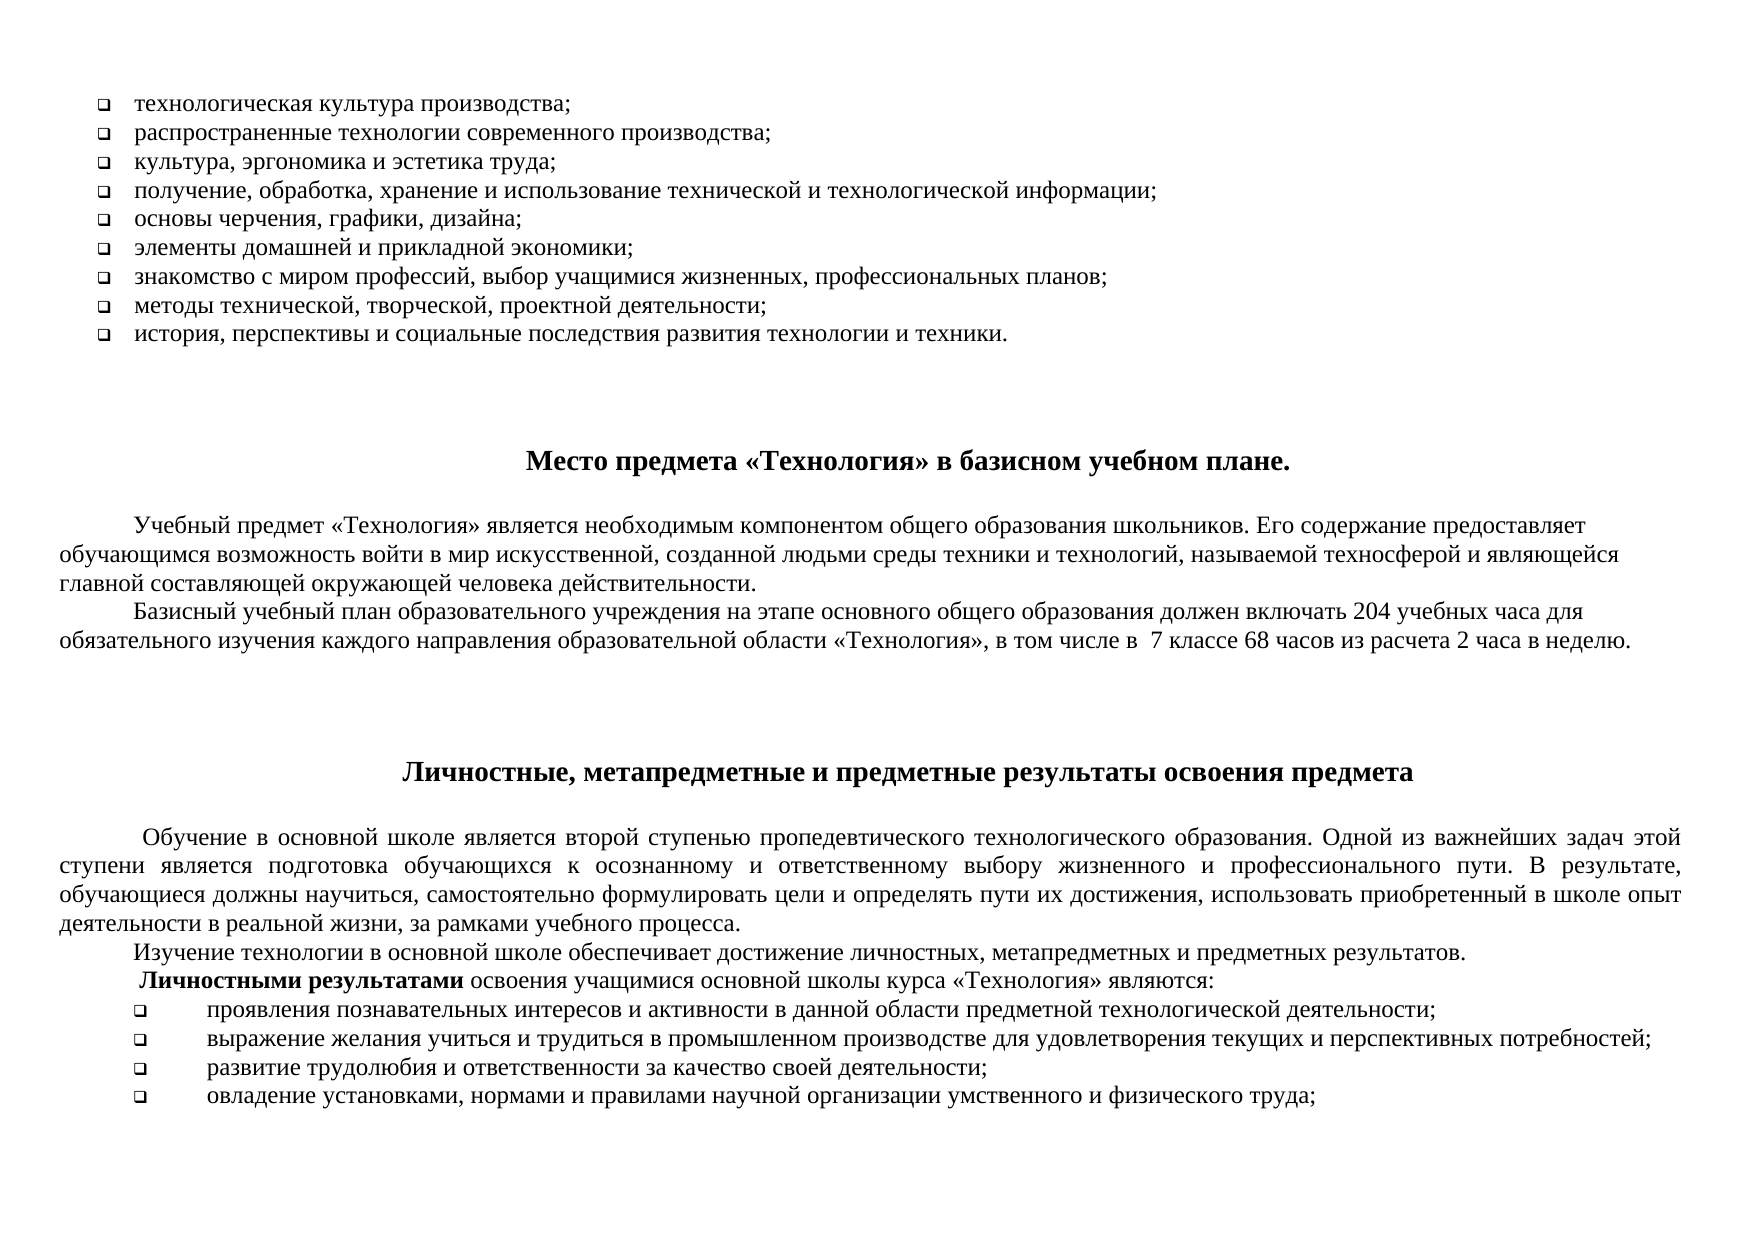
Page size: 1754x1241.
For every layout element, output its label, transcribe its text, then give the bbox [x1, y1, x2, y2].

list культура, эргономика и эстетика труда; [97, 146, 1683, 175]
list методы технической, творческой, проектной деятельности; [97, 290, 1683, 318]
text Базисный учебный план образовательного учреждения на этапе основного общего образования должен включать 204 учебных часа для обязательного изучения каждого направления образовательной области «Технология», в том числе в 7 классе 68 часов из расчета 2 часа в неделю. [59, 596, 1683, 654]
list получение, обработка, хранение и использование технической и технологической информации; [97, 175, 1683, 203]
text Личностными результатами освоения учащимися основной школы курса «Технология» являются: [59, 965, 1683, 994]
text Место предмета «Технология» в базисном учебном плане. [59, 443, 1683, 477]
text Изучение технологии в основной школе обеспечивает достижение личностных, метапредметных и предметных результатов. [59, 937, 1683, 965]
text Личностные, метапредметные и предметные результаты освоения предмета [59, 754, 1683, 788]
list знакомство с миром профессий, выбор учащимися жизненных, профессиональных планов; [97, 261, 1683, 290]
list проявления познавательных интересов и активности в данной области предметной технологической деятельности; [59, 994, 1683, 1023]
list элементы домашней и прикладной экономики; [97, 232, 1683, 261]
list развитие трудолюбия и ответственности за качество своей деятельности; [59, 1052, 1683, 1080]
list основы черчения, графики, дизайна; [97, 203, 1683, 232]
list технологическая культура производства; [97, 88, 1683, 117]
text Учебный предмет «Технология» является необходимым компонентом общего образования школьников. Его содержание предоставляет обучающимся возможность войти в мир искусственной, созданной людьми среды техники и технологий, называемой техносферой и являющейся главной составляющей окружающей человека действительности. [59, 510, 1683, 596]
list овладение установками, нормами и правилами научной организации умственного и физического труда; [59, 1080, 1683, 1109]
text Обучение в основной школе является второй ступенью пропедевтического технологического образования. Одной из важнейших задач этой ступени является подготовка обучающихся к осознанному и ответственному выбору жизненного и профессионального пути. В результате, обучающиеся должны научиться, самостоятельно формулировать цели и определять пути их достижения, использовать приобретенный в школе опыт деятельности в реальной жизни, за рамками учебного процесса. [59, 822, 1683, 937]
list распространенные технологии современного производства; [97, 117, 1683, 146]
list история, перспективы и социальные последствия развития технологии и техники. [97, 318, 1683, 347]
list выражение желания учиться и трудиться в промышленном производстве для удовлетворения текущих и перспективных потребностей; [59, 1023, 1683, 1052]
